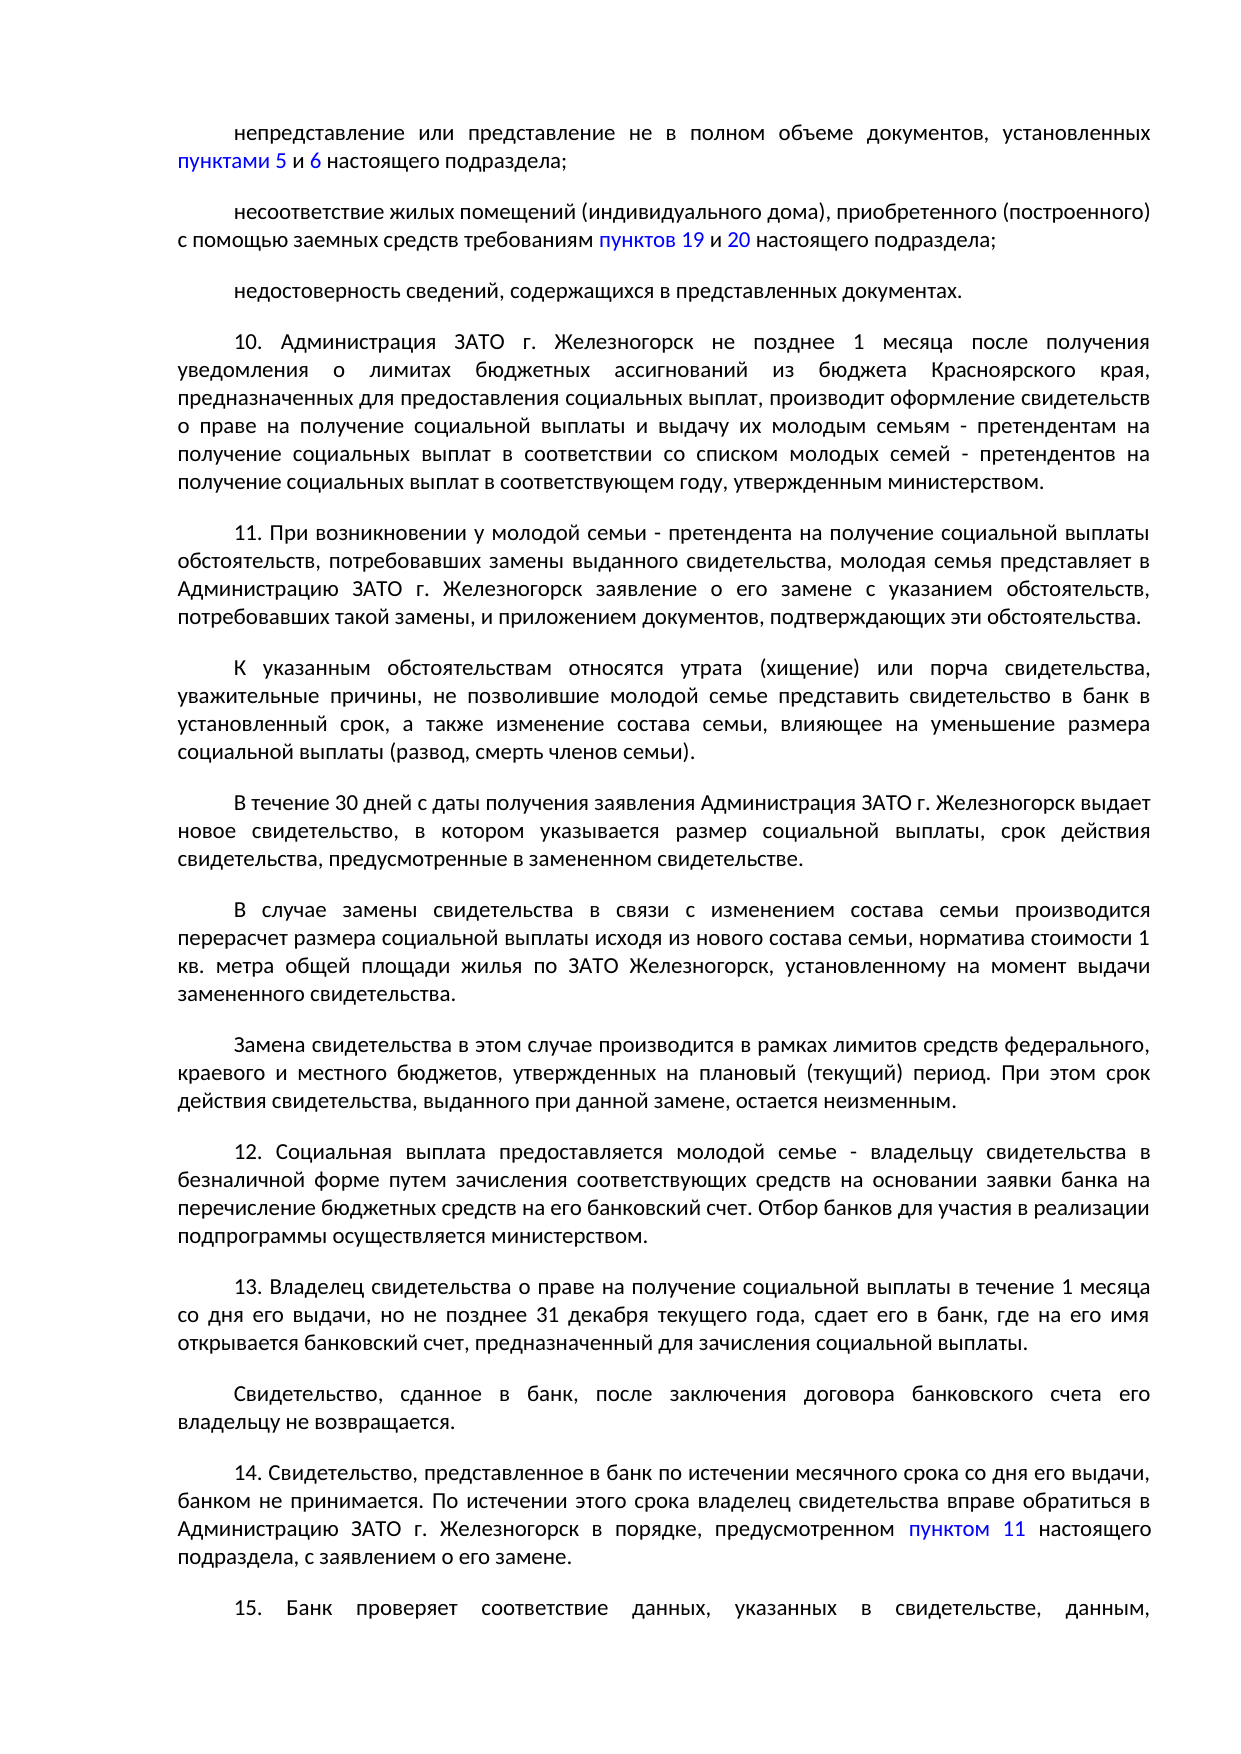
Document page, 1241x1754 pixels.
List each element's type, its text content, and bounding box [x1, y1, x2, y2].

text В течение 30 дней с даты получения заявления Администрация ЗАТО г. Железногорск выдает новое свидетельство, в котором указывается размер социальной выплаты, срок действия свидетельства, предусмотренные в замененном свидетельстве. [177, 788, 1152, 872]
text К указанным обстоятельствам относятся утрата (хищение) или порча свидетельства, уважительные причины, не позволившие молодой семье представить свидетельство в банк в установленный срок, а также изменение состава семьи, влияющее на уменьшение размера социальной выплаты (развод, смерть членов семьи). [177, 653, 1152, 765]
text Свидетельство, сданное в банк, после заключения договора банковского счета его владельцу не возвращается. [177, 1379, 1152, 1435]
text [177, 1593, 1152, 1621]
text Замена свидетельства в этом случае производится в рамках лимитов средств федерального, краевого и местного бюджетов, утвержденных на плановый (текущий) период. При этом срок действия свидетельства, выданного при данной замене, остается неизменным. [177, 1030, 1152, 1114]
text В случае замены свидетельства в связи с изменением состава семьи производится перерасчет размера социальной выплаты исходя из нового состава семьи, норматива стоимости 1 кв. метра общей площади жилья по ЗАТО Железногорск, установленному на момент выдачи замененного свидетельства. [177, 895, 1152, 1007]
text 11. При возникновении у молодой семьи - претендента на получение социальной выплаты обстоятельств, потребовавших замены выданного свидетельства, молодая семья представляет в Администрацию ЗАТО г. Железногорск заявление о его замене с указанием обстоятельств, потребовавших такой замены, и приложением документов, подтверждающих эти обстоятельства. [177, 518, 1152, 630]
text несоответствие жилых помещений (индивидуального дома), приобретенного (построенного) с помощью заемных средств требованиям пунктов 19 и 20 настоящего подраздела; [177, 197, 1152, 253]
text непредставление или представление не в полном объеме документов, установленных пунктами 5 и 6 настоящего подраздела; [177, 118, 1152, 174]
text 14. Свидетельство, представленное в банк по истечении месячного срока со дня его выдачи, банком не принимается. По истечении этого срока владелец свидетельства вправе обратиться в Администрацию ЗАТО г. Железногорск в порядке, предусмотренном пунктом 11 настоящего подраздела, с заявлением о его замене. [177, 1458, 1152, 1570]
text 10. Администрация ЗАТО г. Железногорск не позднее 1 месяца после получения уведомления о лимитах бюджетных ассигнований из бюджета Красноярского края, предназначенных для предоставления социальных выплат, производит оформление свидетельств о праве на получение социальной выплаты и выдачу их молодым семьям - претендентам на получение социальных выплат в соответствии со списком молодых семей - претендентов на получение социальных выплат в соответствующем году, утвержденным министерством. [177, 327, 1152, 495]
text 13. Владелец свидетельства о праве на получение социальной выплаты в течение 1 месяца со дня его выдачи, но не позднее 31 декабря текущего года, сдает его в банк, где на его имя открывается банковский счет, предназначенный для зачисления социальной выплаты. [177, 1272, 1152, 1356]
text недостоверность сведений, содержащихся в представленных документах. [177, 276, 1152, 304]
text 12. Социальная выплата предоставляется молодой семье - владельцу свидетельства в безналичной форме путем зачисления соответствующих средств на основании заявки банка на перечисление бюджетных средств на его банковский счет. Отбор банков для участия в реализации подпрограммы осуществляется министерством. [177, 1137, 1152, 1249]
